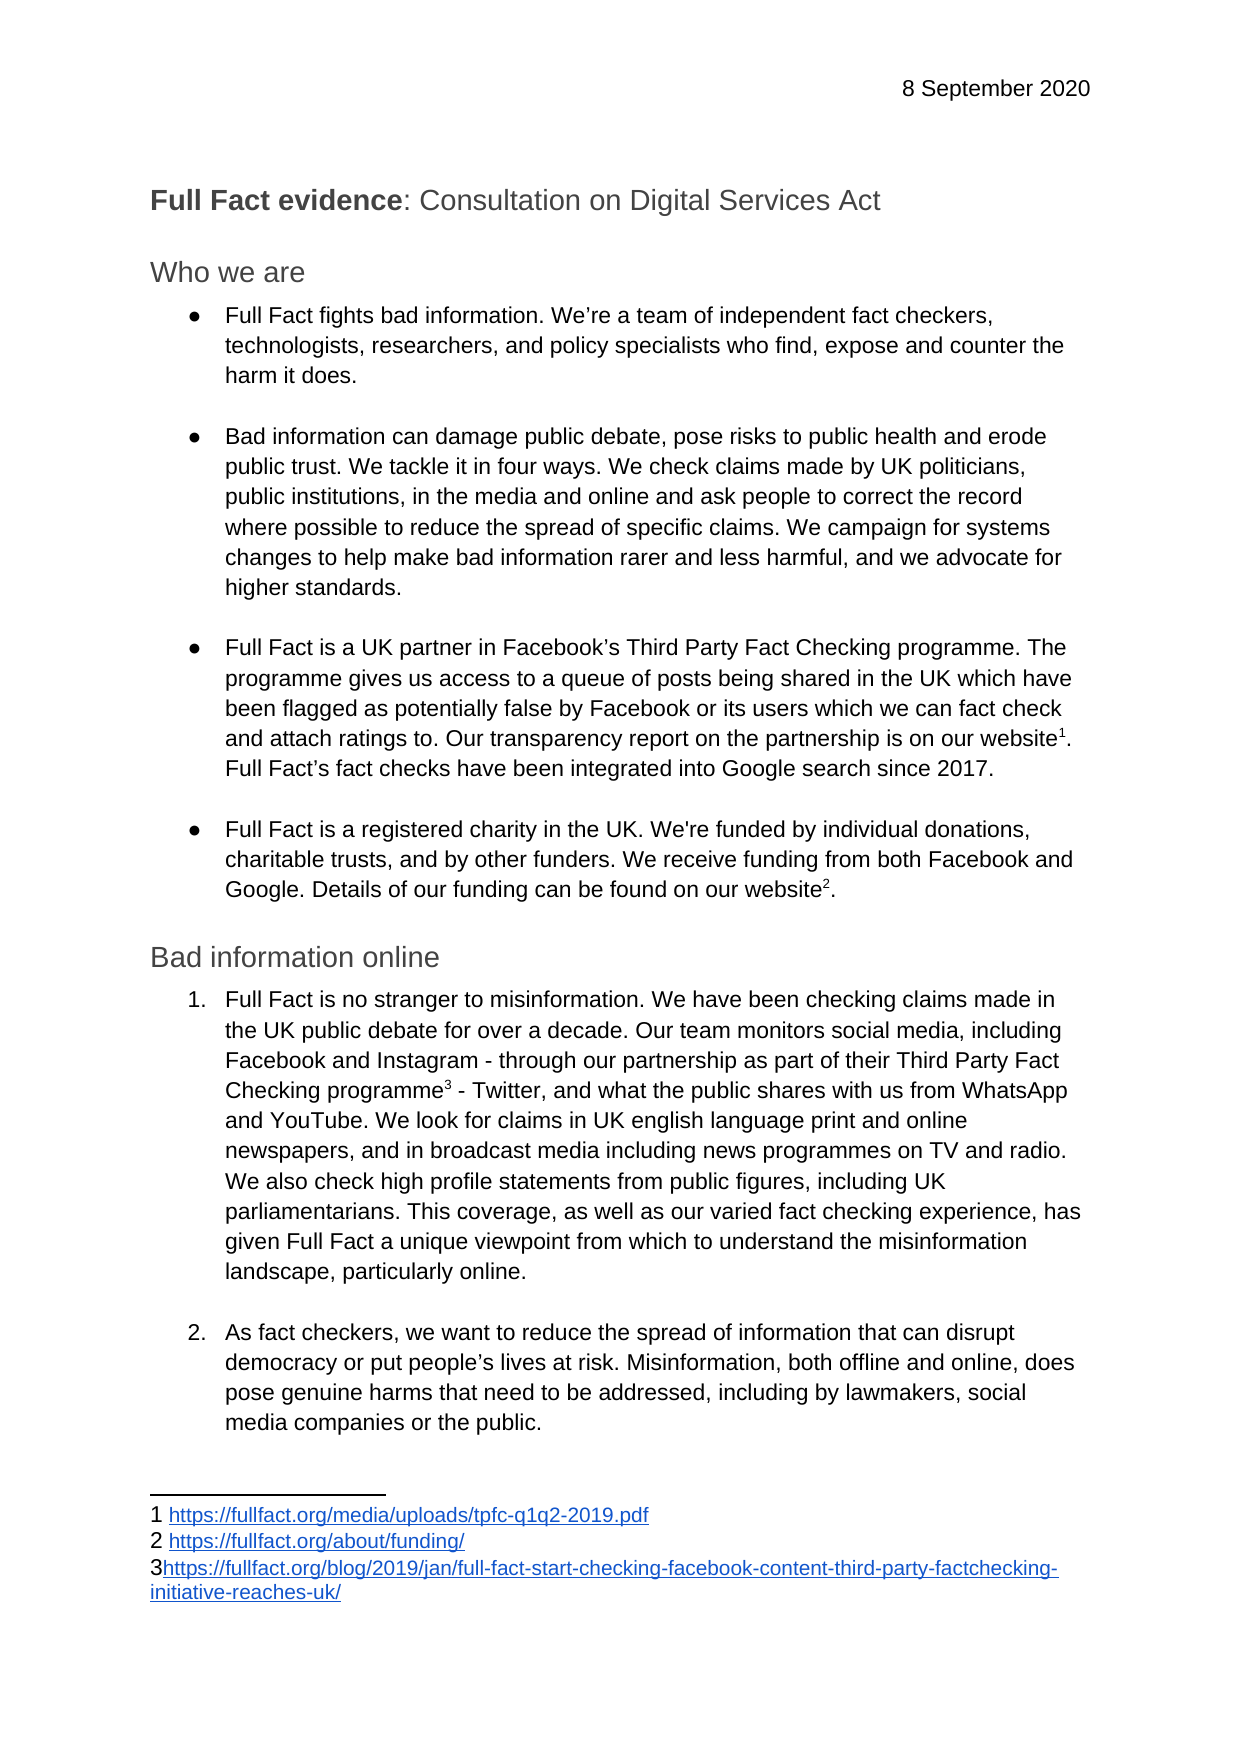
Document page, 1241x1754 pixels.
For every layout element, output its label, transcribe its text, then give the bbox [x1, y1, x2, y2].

list Full Fact is a UK partner in Facebook’s Third Party Fact Checking programme. The programme gives us access to a queue of posts being shared in the UK which have been flagged as potentially false by Facebook or its users which we can fact check and attach ratings to. Our transparency report on the partnership is on our website. Full Fact’s fact checks have been integrated into Google search since 2017. [187, 634, 1090, 782]
list Bad information can damage public debate, pose risks to public health and erode public trust. We tackle it in four ways. We check claims made by UK politicians, public institutions, in the media and online and ask people to correct the record where possible to reduce the spread of specific claims. We campaign for systems changes to help make bad information rarer and less harmful, and we advocate for higher standards. [187, 423, 1090, 600]
list Full Fact fights bad information. We’re a team of independent fact checkers, technologists, researchers, and policy specialists who find, expose and counter the harm it does. [187, 302, 1090, 389]
subtitle Bad information online [150, 939, 1090, 973]
list Full Fact is no stranger to misinformation. We have been checking claims made in the UK public debate for over a decade. Our team monitors social media, including Facebook and Instagram - through our partnership as part of their Third Party Fact Checking programme - Twitter, and what the public shares with us from WhatsApp and YouTube. We look for claims in UK english language print and online newspapers, and in broadcast media including news programmes on TV and radio. We also check high profile statements from public figures, including UK parliamentarians. This coverage, as well as our varied fact checking experience, has given Full Fact a unique viewpoint from which to understand the misinformation landscape, particularly online. [187, 986, 1090, 1285]
subtitle Full Fact evidence: Consultation on Digital Services Act [150, 183, 1090, 217]
subtitle Who we are [150, 255, 1090, 289]
list As fact checkers, we want to reduce the spread of information that can disrupt democracy or put people’s lives at risk. Misinformation, both offline and online, does pose genuine harms that need to be addressed, including by lawmakers, social media companies or the public. [187, 1319, 1090, 1436]
list Full Fact is a registered charity in the UK. We're funded by individual donations, charitable trusts, and by other funders. We receive funding from both Facebook and Google. Details of our funding can be found on our website. [187, 816, 1090, 902]
